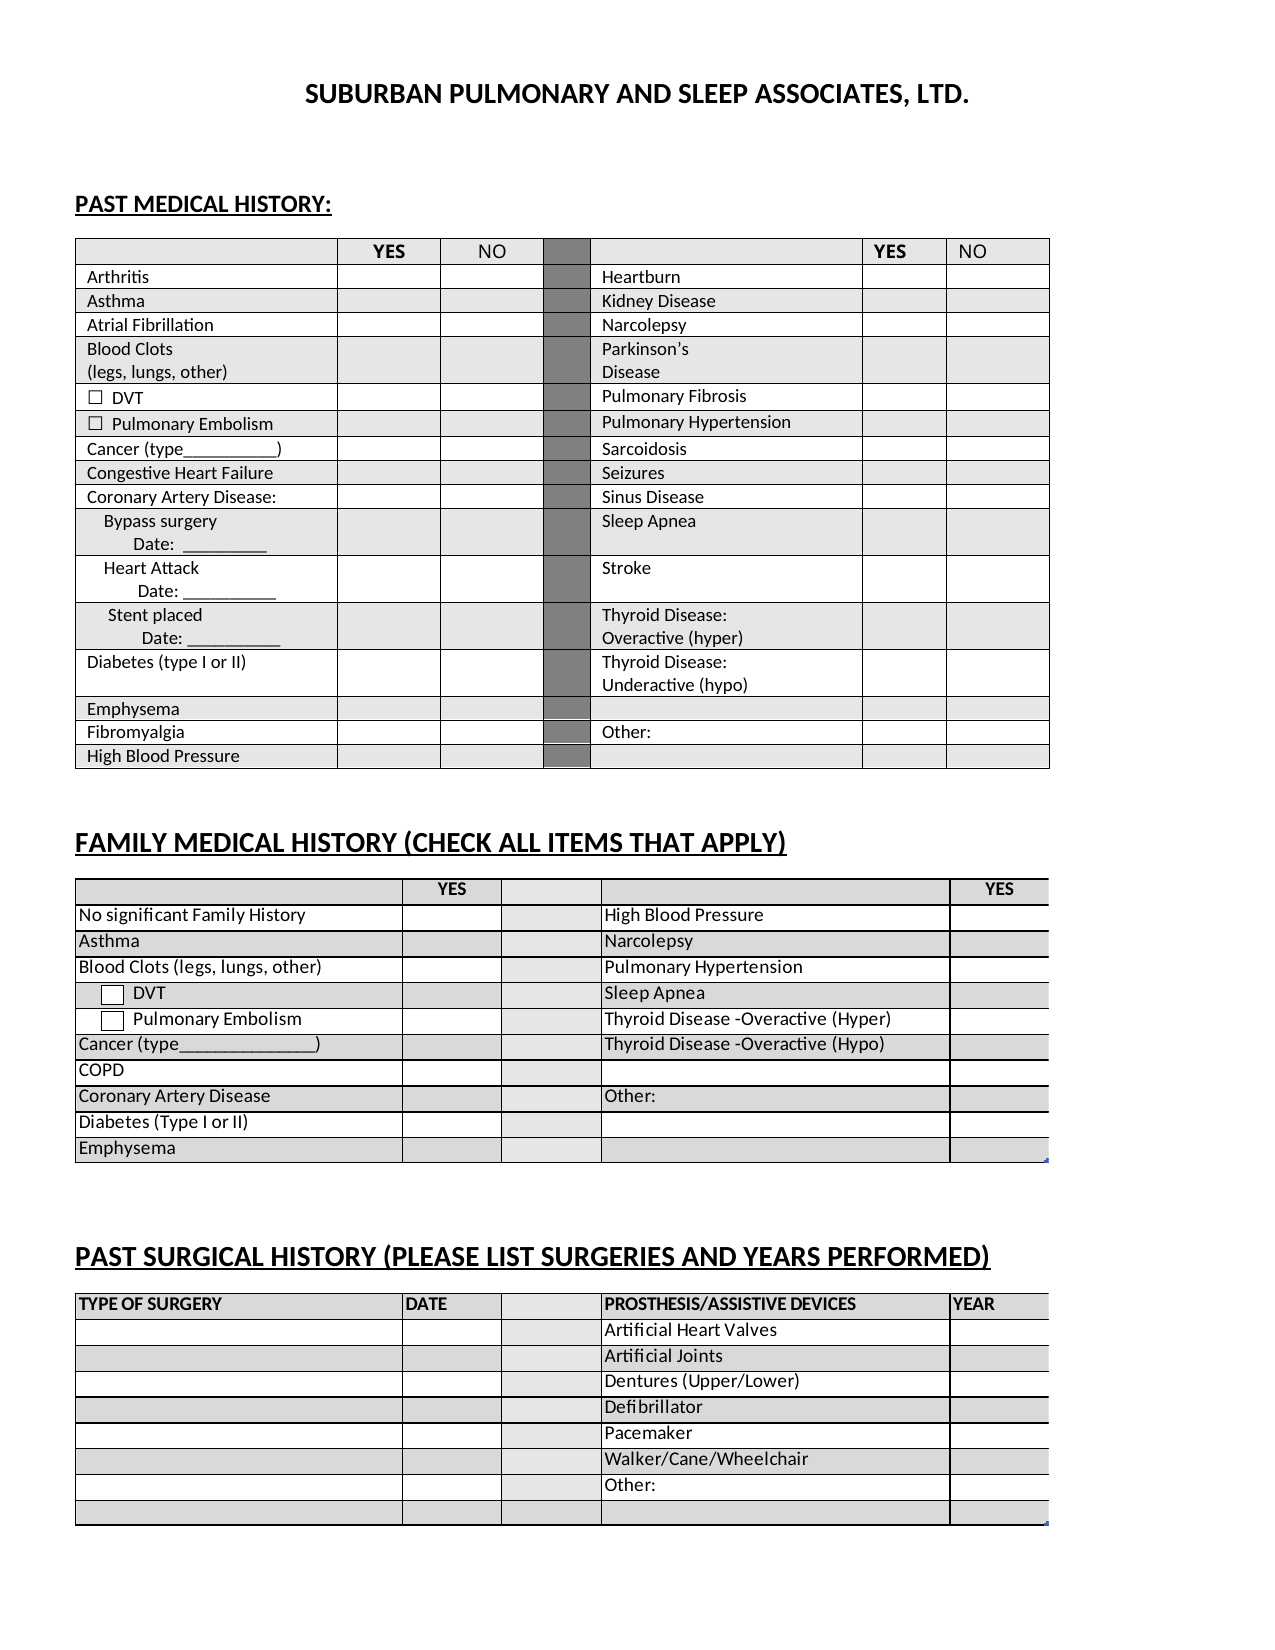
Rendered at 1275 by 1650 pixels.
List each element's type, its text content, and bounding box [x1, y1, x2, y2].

table_cell [863, 265, 946, 288]
table_cell [863, 603, 946, 649]
table_cell [863, 411, 946, 436]
table_cell [441, 485, 543, 508]
text FAMILY MEDICAL HISTORY (CHECK ALL ITEMS THAT APPLY) [75, 824, 1200, 859]
table_cell Narcolepsy [591, 313, 862, 336]
table_cell [338, 697, 440, 719]
table_cell Diabetes (type I or II) [76, 650, 337, 696]
table_cell Pulmonary Hypertension [591, 411, 862, 436]
table_cell [441, 721, 543, 743]
table_cell [591, 697, 862, 719]
table_cell [338, 337, 440, 383]
table_cell [947, 485, 1049, 508]
table_cell [947, 697, 1049, 719]
table_cell [441, 650, 543, 696]
table_cell [338, 556, 440, 602]
table_cell [947, 509, 1049, 555]
table_cell [544, 485, 590, 508]
table_cell Seizures [591, 461, 862, 484]
table_cell Cancer (type__________) [76, 437, 337, 460]
table_header YES [338, 239, 440, 264]
table_cell Sarcoidosis [591, 437, 862, 460]
table_cell [441, 384, 543, 410]
table_cell [441, 461, 543, 484]
table_cell [863, 485, 946, 508]
table_cell Other: [591, 721, 862, 743]
table_cell [863, 721, 946, 743]
table_cell [947, 437, 1049, 460]
table_cell Pulmonary Embolism [76, 411, 337, 436]
table_cell [544, 411, 590, 436]
table_cell Coronary Artery Disease: [76, 485, 337, 508]
table_cell [947, 313, 1049, 336]
table_cell [947, 384, 1049, 410]
table_cell [947, 721, 1049, 743]
table_cell Sinus Disease [591, 485, 862, 508]
table_cell DVT [76, 384, 337, 410]
table_cell [947, 289, 1049, 312]
table_cell [338, 289, 440, 312]
table_cell [441, 289, 543, 312]
table_cell Bypass surgery Date: _________ [76, 509, 337, 555]
table_cell [544, 289, 590, 312]
table_cell [863, 289, 946, 312]
table_cell [863, 337, 946, 383]
table_cell [544, 745, 590, 767]
table_cell [947, 745, 1049, 767]
table_cell [947, 265, 1049, 288]
table_cell [863, 509, 946, 555]
table_header [591, 239, 862, 264]
table_cell [544, 313, 590, 336]
table_cell [863, 384, 946, 410]
table_cell [441, 603, 543, 649]
table_cell [338, 461, 440, 484]
table_cell [947, 337, 1049, 383]
table_cell Stroke [591, 556, 862, 602]
table_header NO [947, 239, 1049, 264]
table_cell [338, 603, 440, 649]
table_cell [591, 745, 862, 767]
table_cell [338, 437, 440, 460]
table_cell [338, 721, 440, 743]
table_cell Sleep Apnea [591, 509, 862, 555]
table_cell [544, 603, 590, 649]
table_cell [544, 461, 590, 484]
table_cell Atrial Fibrillation [76, 313, 337, 336]
table_cell Pulmonary Fibrosis [591, 384, 862, 410]
table_cell [544, 337, 590, 383]
table_cell [947, 556, 1049, 602]
table_cell [947, 461, 1049, 484]
table_cell [441, 556, 543, 602]
table_cell [338, 650, 440, 696]
table_cell Fibromyalgia [76, 721, 337, 743]
table_cell [338, 509, 440, 555]
table_cell Stent placed Date: __________ [76, 603, 337, 649]
table_cell [338, 265, 440, 288]
table_header YES [863, 239, 946, 264]
table_cell [441, 697, 543, 719]
table_cell [338, 411, 440, 436]
table_cell [544, 509, 590, 555]
table_cell [338, 485, 440, 508]
table_cell [947, 650, 1049, 696]
table_cell [863, 650, 946, 696]
table_cell Heart Attack Date: __________ [76, 556, 337, 602]
text PAST SURGICAL HISTORY (PLEASE LIST SURGERIES AND YEARS PERFORMED) [75, 1238, 1200, 1274]
table_cell Kidney Disease [591, 289, 862, 312]
table_cell [863, 313, 946, 336]
table_header NO [441, 239, 543, 264]
table_cell [544, 721, 590, 743]
table_cell [863, 745, 946, 767]
table_cell [441, 509, 543, 555]
table_cell Blood Clots (legs, lungs, other) [76, 337, 337, 383]
table_cell Asthma [76, 289, 337, 312]
table_cell [863, 437, 946, 460]
table_cell [441, 411, 543, 436]
table_cell Parkinson’s Disease [591, 337, 862, 383]
table_cell High Blood Pressure [76, 745, 337, 767]
table_cell [863, 697, 946, 719]
table_cell Congestive Heart Failure [76, 461, 337, 484]
table_cell [544, 556, 590, 602]
table_header [76, 239, 337, 264]
table_cell Arthritis [76, 265, 337, 288]
text PAST MEDICAL HISTORY: [75, 188, 1200, 219]
table_header [544, 239, 590, 264]
table_cell [544, 697, 590, 719]
table_cell [544, 384, 590, 410]
table_cell [441, 313, 543, 336]
table_cell [338, 313, 440, 336]
table_cell [947, 603, 1049, 649]
table_cell [441, 337, 543, 383]
table_cell Thyroid Disease: Overactive (hyper) [591, 603, 862, 649]
table_cell [441, 745, 543, 767]
table_cell [544, 265, 590, 288]
table_cell [338, 745, 440, 767]
table_cell [544, 650, 590, 696]
table_cell Heartburn [591, 265, 862, 288]
table_cell [863, 461, 946, 484]
table_cell [544, 437, 590, 460]
table_cell Thyroid Disease: Underactive (hypo) [591, 650, 862, 696]
table_cell [863, 556, 946, 602]
table_cell [441, 265, 543, 288]
table_cell [441, 437, 543, 460]
table_cell Emphysema [76, 697, 337, 719]
table_cell [338, 384, 440, 410]
table_cell [947, 411, 1049, 436]
